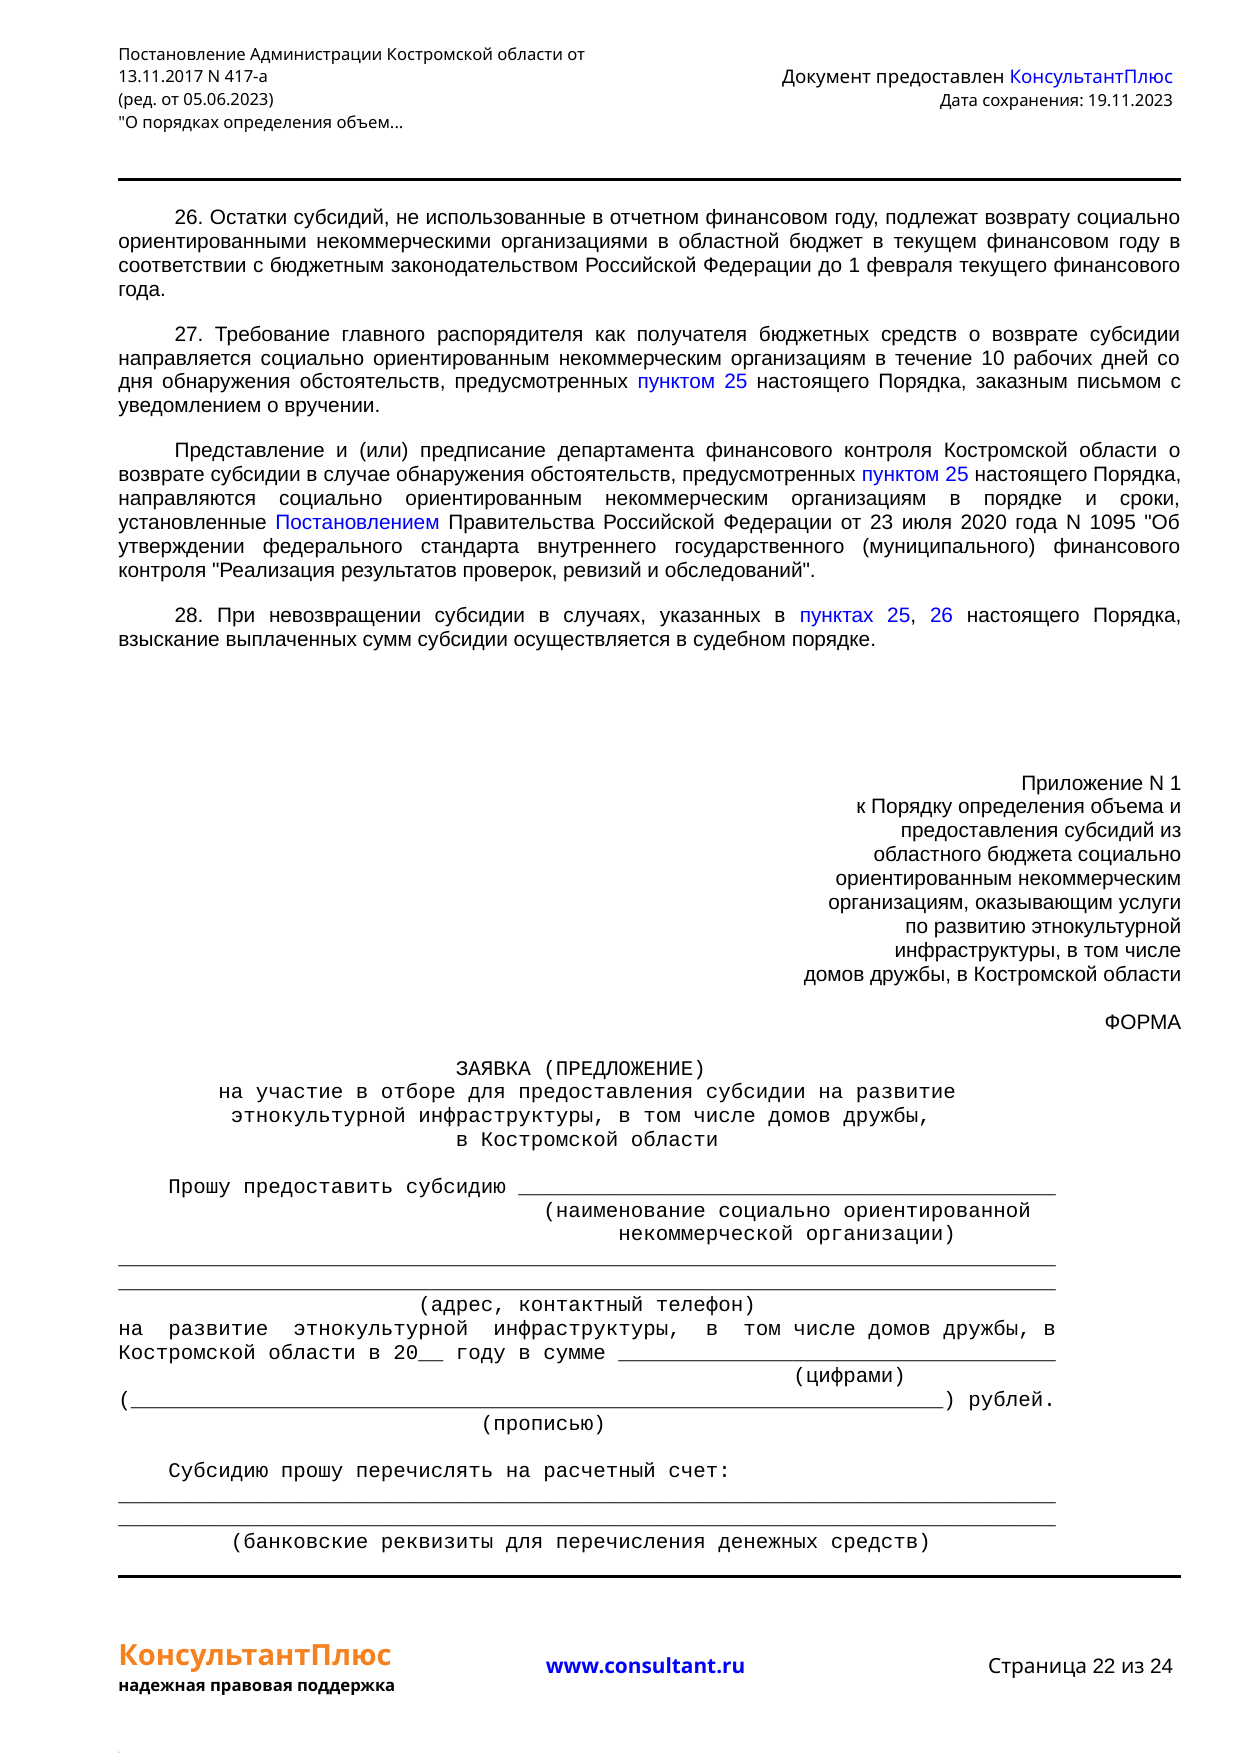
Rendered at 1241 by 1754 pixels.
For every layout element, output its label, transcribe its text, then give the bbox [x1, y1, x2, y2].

text (адрес, контактный телефон) [118, 1294, 1181, 1318]
text ___________________________________________________________________________ [118, 1271, 1181, 1294]
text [118, 1483, 1181, 1507]
text Костромской области в 20__ году в сумме ___________________________________ [118, 1342, 1181, 1365]
text 26. Остатки субсидий, не использованные в отчетном финансовом году, подлежат возврату социально ориентированными некоммерческими организациями в областной бюджет в текущем финансовом году в соответствии с бюджетным законодательством Российской Федерации до 1 февраля текущего финансового года. [118, 205, 1181, 301]
text предоставления субсидий из [118, 818, 1181, 842]
text ___________________________________________________________________________ [118, 1247, 1181, 1271]
text (цифрами) [118, 1365, 1181, 1389]
text некоммерческой организации) [118, 1223, 1181, 1247]
text инфраструктуры, в том числе [118, 938, 1181, 962]
text Прошу предоставить субсидию ___________________________________________ [118, 1176, 1181, 1200]
text домов дружбы, в Костромской области [118, 962, 1181, 986]
text Приложение N 1 [118, 770, 1181, 794]
text Субсидию прошу перечислять на расчетный счет: [118, 1460, 1181, 1483]
text к Порядку определения объема и [118, 794, 1181, 818]
text (наименование социально ориентированной [118, 1200, 1181, 1223]
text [118, 1507, 1181, 1531]
text этнокультурной инфраструктуры, в том числе домов дружбы, [118, 1105, 1181, 1129]
text по развитию этнокультурной [118, 914, 1181, 938]
text (прописью) [118, 1413, 1181, 1436]
text 27. Требование главного распорядителя как получателя бюджетных средств о возврате субсидии направляется социально ориентированным некоммерческим организациям в течение 10 рабочих дней со дня обнаружения обстоятельств, предусмотренных пунктом 25 настоящего Порядка, заказным письмом с уведомлением о вручении. [118, 321, 1181, 417]
text организациям, оказывающим услуги [118, 890, 1181, 914]
text Представление и (или) предписание департамента финансового контроля Костромской области о возврате субсидии в случае обнаружения обстоятельств, предусмотренных пунктом 25 настоящего Порядка, направляются социально ориентированным некоммерческим организациям в порядке и сроки, установленные Постановлением Правительства Российской Федерации от 23 июля 2020 года N 1095 "Об утверждении федерального стандарта внутреннего государственного (муниципального) финансового контроля "Реализация результатов проверок, ревизий и обследований". [118, 438, 1181, 582]
text на участие в отборе для предоставления субсидии на развитие [118, 1082, 1181, 1105]
text ФОРМА [118, 1010, 1181, 1034]
text 28. При невозвращении субсидии в случаях, указанных в пунктах 25, 26 настоящего Порядка, взыскание выплаченных сумм субсидии осуществляется в судебном порядке. [118, 603, 1181, 651]
text (банковские реквизиты для перечисления денежных средств) [118, 1531, 1181, 1554]
text в Костромской области [118, 1129, 1181, 1152]
text ЗАЯВКА (ПРЕДЛОЖЕНИЕ) [118, 1058, 1181, 1082]
text (_________________________________________________________________) рублей. [118, 1389, 1181, 1413]
text ориентированным некоммерческим [118, 866, 1181, 890]
text областного бюджета социально [118, 842, 1181, 866]
text на развитие этнокультурной инфраструктуры, в том числе домов дружбы, в [118, 1318, 1181, 1342]
